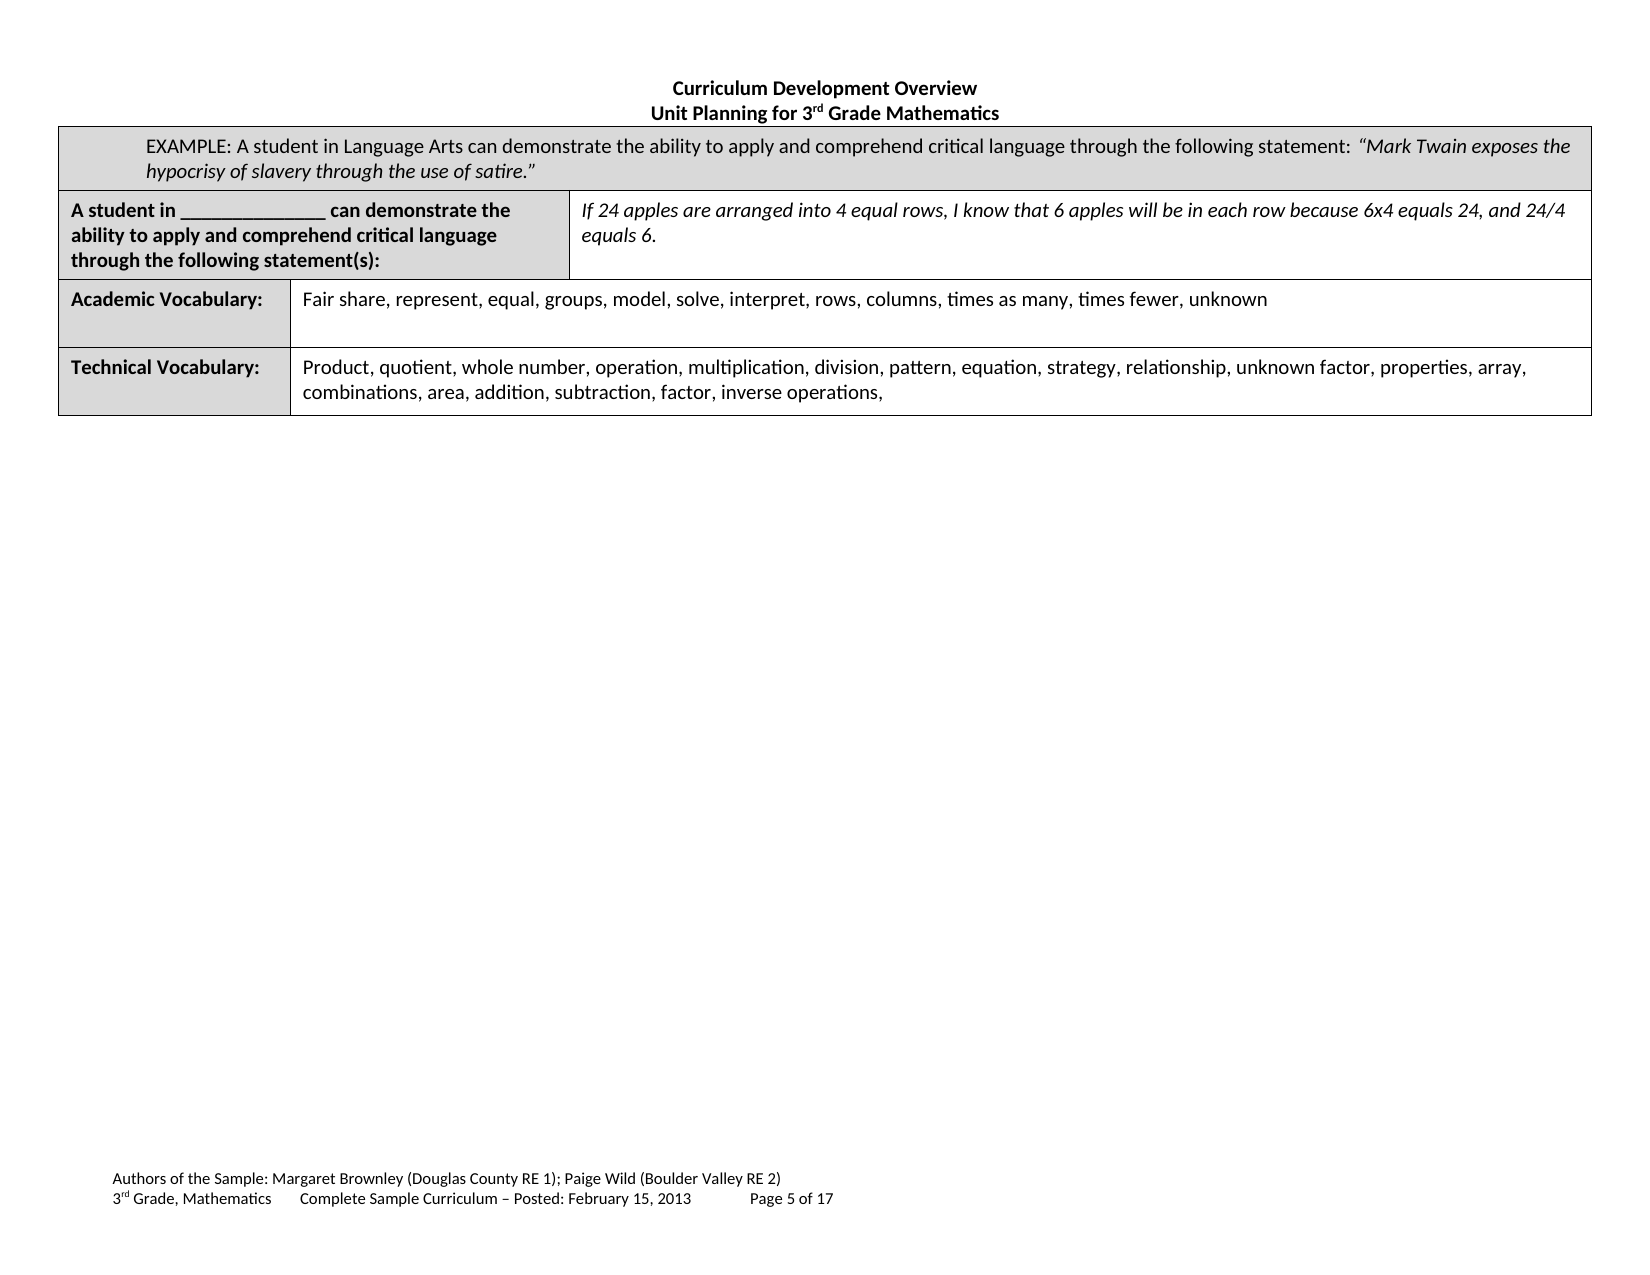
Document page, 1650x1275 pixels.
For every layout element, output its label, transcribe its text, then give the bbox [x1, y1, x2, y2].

table_cell A student in ______________ can demonstrate the ability to apply and comprehend critical language through the following statement(s): [59, 191, 569, 279]
table_cell Product, quotient, whole number, operation, multiplication, division, pattern, equation, strategy, relationship, unknown factor, properties, array, combinations, area, addition, subtraction, factor, inverse operations, [291, 348, 1591, 415]
table_cell Technical Vocabulary: [59, 348, 290, 415]
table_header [59, 127, 1591, 190]
table_cell If 24 apples are arranged into 4 equal rows, I know that 6 apples will be in each row because 6x4 equals 24, and 24/4 equals 6. [570, 191, 1591, 279]
table_cell Fair share, represent, equal, groups, model, solve, interpret, rows, columns, times as many, times fewer, unknown [291, 280, 1591, 347]
table_cell Academic Vocabulary: [59, 280, 290, 347]
